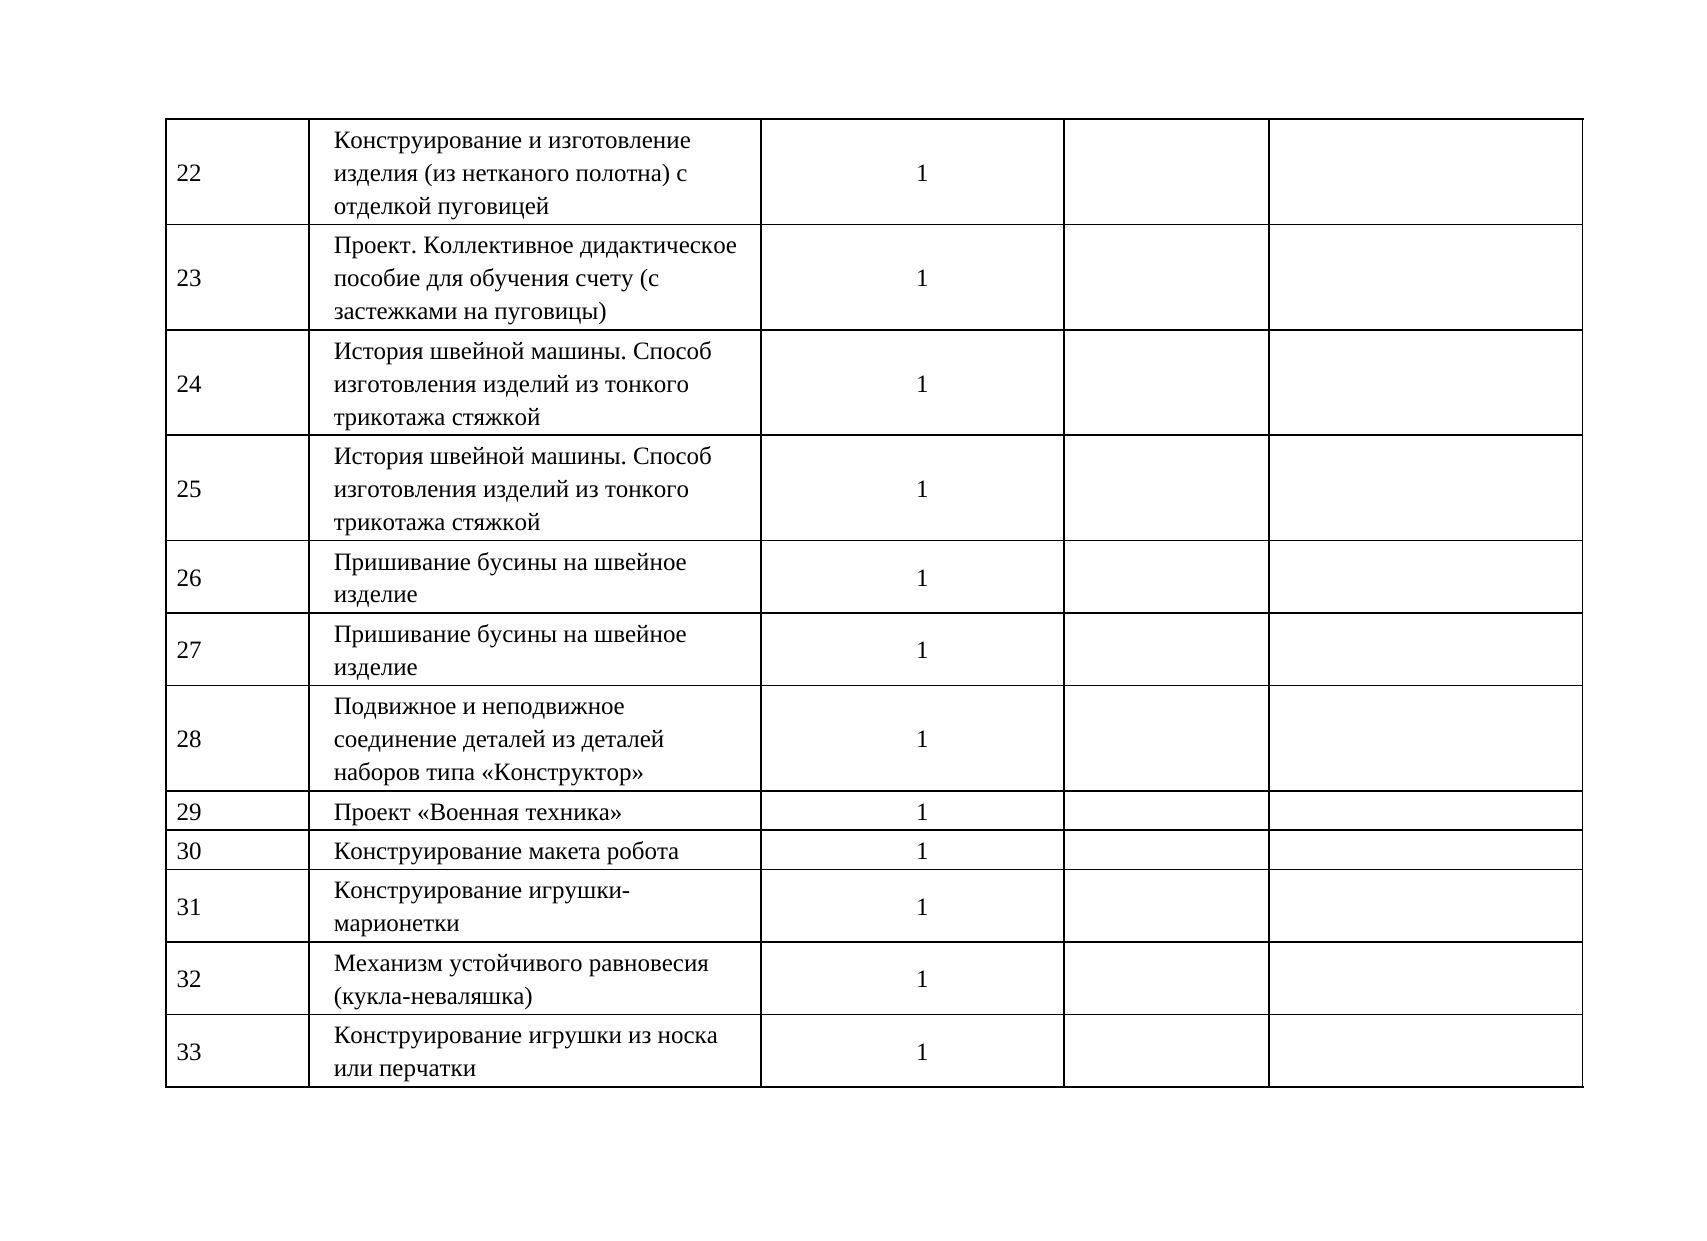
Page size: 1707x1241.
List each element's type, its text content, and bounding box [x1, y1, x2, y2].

table_cell 26 [167, 541, 308, 612]
table_cell 1 [762, 831, 1063, 869]
table_cell 33 [167, 1015, 308, 1086]
table_cell [1270, 614, 1582, 684]
table_cell Проект. Коллективное дидактическое пособие для обучения счету (с застежками на пуговицы) [310, 225, 760, 329]
table_cell 23 [167, 225, 308, 329]
table_cell 29 [167, 792, 308, 829]
table_cell [1065, 331, 1268, 434]
table_cell 28 [167, 686, 308, 790]
table_cell 1 [762, 436, 1063, 540]
table_cell История швейной машины. Способ изготовления изделий из тонкого трикотажа стяжкой [310, 331, 760, 434]
table_cell [1270, 686, 1582, 790]
table_cell [1065, 541, 1268, 612]
table_cell [1065, 831, 1268, 869]
table_cell 1 [762, 792, 1063, 829]
table_cell Пришивание бусины на швейное изделие [310, 541, 760, 612]
table_cell [1270, 1015, 1582, 1086]
table_cell 32 [167, 943, 308, 1013]
table_cell [1270, 541, 1582, 612]
table_cell [1065, 686, 1268, 790]
table_cell [1065, 1015, 1268, 1086]
table_cell 1 [762, 614, 1063, 684]
table_cell [1065, 870, 1268, 941]
table_cell [1065, 614, 1268, 684]
table_cell 1 [762, 870, 1063, 941]
table_cell 1 [762, 120, 1063, 223]
table_cell Конструирование игрушки из носка или перчатки [310, 1015, 760, 1086]
table_cell Конструирование макета робота [310, 831, 760, 869]
table_cell Проект «Военная техника» [310, 792, 760, 829]
table_cell [1270, 436, 1582, 540]
table_cell [1270, 331, 1582, 434]
table_cell История швейной машины. Способ изготовления изделий из тонкого трикотажа стяжкой [310, 436, 760, 540]
table_cell 27 [167, 614, 308, 684]
table_cell [1270, 943, 1582, 1013]
table_cell [1270, 831, 1582, 869]
table_cell 24 [167, 331, 308, 434]
table_cell Пришивание бусины на швейное изделие [310, 614, 760, 684]
table_cell Конструирование игрушки-марионетки [310, 870, 760, 941]
table_cell 25 [167, 436, 308, 540]
table_cell [1270, 792, 1582, 829]
table_cell 1 [762, 686, 1063, 790]
table_cell 1 [762, 943, 1063, 1013]
table_cell 1 [762, 225, 1063, 329]
table_cell 1 [762, 331, 1063, 434]
table_cell 1 [762, 1015, 1063, 1086]
table_cell Механизм устойчивого равновесия (кукла-неваляшка) [310, 943, 760, 1013]
table_cell [1270, 870, 1582, 941]
table_cell [1065, 225, 1268, 329]
table_cell [1270, 225, 1582, 329]
table_cell [1065, 436, 1268, 540]
table_cell [1065, 943, 1268, 1013]
table_cell Конструирование и изготовление изделия (из нетканого полотна) с отделкой пуговицей [310, 120, 760, 223]
table_cell 1 [762, 541, 1063, 612]
table_cell [1065, 120, 1268, 223]
table_cell Подвижное и неподвижное соединение деталей из деталей наборов типа «Конструктор» [310, 686, 760, 790]
table_cell [1065, 792, 1268, 829]
table_cell 30 [167, 831, 308, 869]
table_cell [1270, 120, 1582, 223]
table_cell 22 [167, 120, 308, 223]
table_cell 31 [167, 870, 308, 941]
